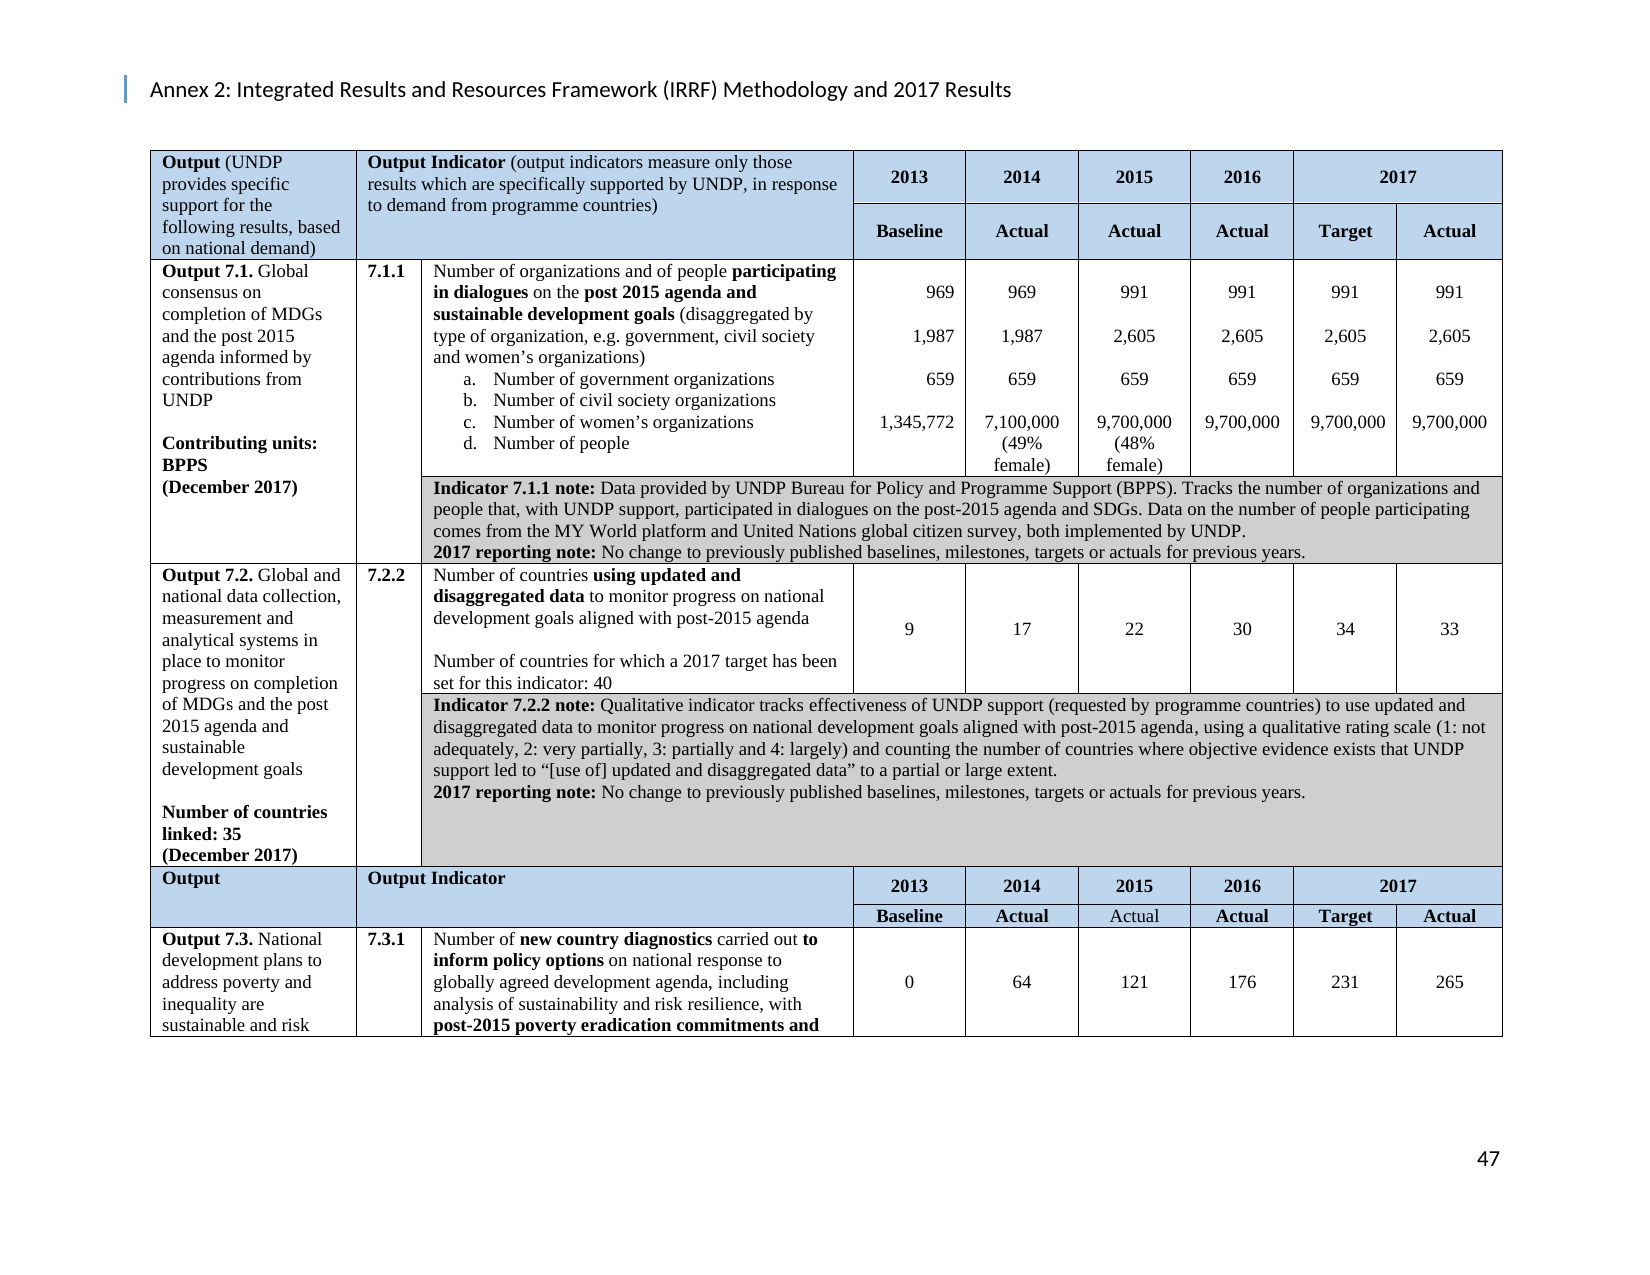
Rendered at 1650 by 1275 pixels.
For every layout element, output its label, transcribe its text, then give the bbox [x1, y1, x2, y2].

table_cell Number of organizations and of people participating in dialogues on the post 2015 agenda and sustainable development goals (disaggregated by type of organization, e.g. government, civil society and women’s organizations) Number of government organizations Number of civil society organizations Number of women’s organizations Number of people [422, 260, 853, 476]
table_cell Output Indicator [357, 867, 853, 927]
table_cell 231 [1294, 928, 1396, 1036]
table_cell Actual [966, 905, 1078, 927]
table_header 2013 [854, 151, 965, 202]
table_cell 991 2,605 659 9,700,000 (48% female) [1079, 260, 1190, 476]
table_cell 2016 [1191, 867, 1293, 904]
table_header Output Indicator (output indicators measure only those results which are specifically supported by UNDP, in response to demand from programme countries) [357, 151, 853, 259]
table_cell 969 1,987 659 7,100,000 (49% female) [966, 260, 1078, 476]
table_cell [151, 928, 356, 1036]
table_cell 969 1,987 659 1,345,772 [854, 260, 965, 476]
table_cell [422, 928, 853, 1036]
table_cell 7.3.1 [357, 928, 421, 1036]
table_cell 265 [1397, 928, 1502, 1036]
table_cell 17 [966, 564, 1078, 693]
table_cell 34 [1294, 564, 1396, 693]
table_cell 22 [1079, 564, 1190, 693]
table_cell Baseline [854, 204, 965, 259]
table_header 2016 [1191, 151, 1293, 202]
table_cell 64 [966, 928, 1078, 1036]
table_cell 7.1.1 [357, 260, 421, 563]
table_cell Indicator 7.2.2 note: Qualitative indicator tracks effectiveness of UNDP support (requested by programme countries) to use updated and disaggregated data to monitor progress on national development goals aligned with post-2015 agenda, using a qualitative rating scale (1: not adequately, 2: very partially, 3: partially and 4: largely) and counting the number of countries where objective evidence exists that UNDP support led to “[use of] updated and disaggregated data” to a partial or large extent. 2017 reporting note: No change to previously published baselines, milestones, targets or actuals for previous years. [422, 694, 1502, 866]
table_cell Actual [1397, 905, 1502, 927]
table_cell 2015 [1079, 867, 1190, 904]
table_cell 0 [854, 928, 965, 1036]
table_cell Actual [1079, 204, 1190, 259]
table_cell 7.2.2 [357, 564, 421, 866]
table_cell Actual [1079, 905, 1190, 927]
table_cell 121 [1079, 928, 1190, 1036]
table_cell Target [1294, 905, 1396, 927]
table_cell 9 [854, 564, 965, 693]
table_cell Actual [1191, 905, 1293, 927]
table_cell Output 7.2. Global and national data collection, measurement and analytical systems in place to monitor progress on completion of MDGs and the post 2015 agenda and sustainable development goals Number of countries linked: 35 (December 2017) [151, 564, 356, 866]
table_cell 30 [1191, 564, 1293, 693]
table_cell Number of countries using updated and disaggregated data to monitor progress on national development goals aligned with post-2015 agenda Number of countries for which a 2017 target has been set for this indicator: 40 [422, 564, 853, 693]
table_cell Indicator 7.1.1 note: Data provided by UNDP Bureau for Policy and Programme Support (BPPS). Tracks the number of organizations and people that, with UNDP support, participated in dialogues on the post-2015 agenda and SDGs. Data on the number of people participating comes from the MY World platform and United Nations global citizen survey, both implemented by UNDP. 2017 reporting note: No change to previously published baselines, milestones, targets or actuals for previous years. [422, 477, 1502, 563]
table_cell Output 7.1. Global consensus on completion of MDGs and the post 2015 agenda informed by contributions from UNDP Contributing units: BPPS (December 2017) [151, 260, 356, 563]
table_cell 991 2,605 659 9,700,000 [1397, 260, 1502, 476]
table_cell 2014 [966, 867, 1078, 904]
table_header 2014 [966, 151, 1078, 202]
table_cell Output [151, 867, 356, 927]
table_cell 33 [1397, 564, 1502, 693]
table_cell 991 2,605 659 9,700,000 [1294, 260, 1396, 476]
table_cell 991 2,605 659 9,700,000 [1191, 260, 1293, 476]
table_header Output (UNDP provides specific support for the following results, based on national demand) [151, 151, 356, 259]
table_header 2017 [1294, 151, 1502, 202]
table_cell Target [1294, 204, 1396, 259]
table_cell Actual [1397, 204, 1502, 259]
table_cell Actual [1191, 204, 1293, 259]
table_cell 2017 [1294, 867, 1502, 904]
table_cell Actual [966, 204, 1078, 259]
table_cell 176 [1191, 928, 1293, 1036]
table_cell Baseline [854, 905, 965, 927]
table_header 2015 [1079, 151, 1190, 202]
table_cell 2013 [854, 867, 965, 904]
